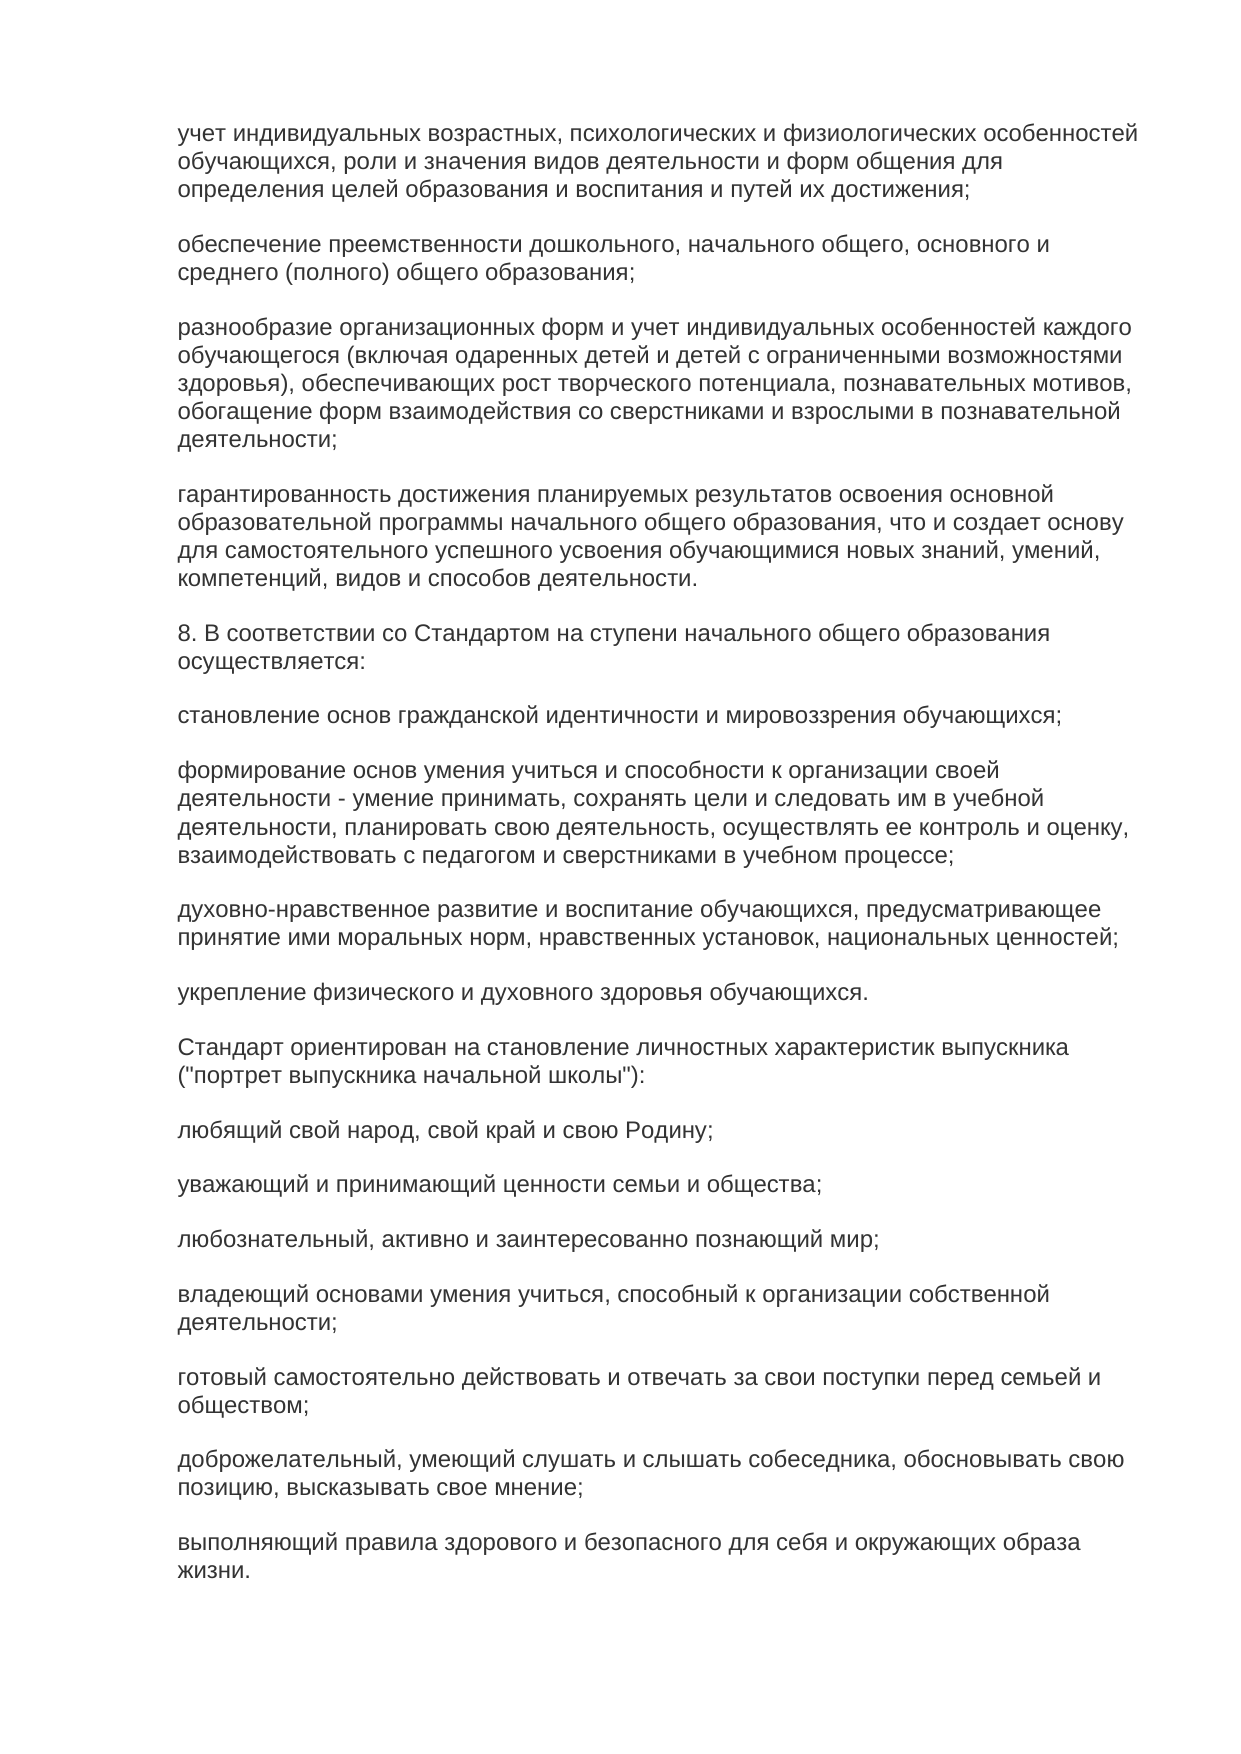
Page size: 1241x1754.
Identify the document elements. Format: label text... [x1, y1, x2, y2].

text разнообразие организационных форм и учет индивидуальных особенностей каждого обучающегося (включая одаренных детей и детей с ограниченными возможностями здоровья), обеспечивающих рост творческого потенциала, познавательных мотивов, обогащение форм взаимодействия со сверстниками и взрослыми в познавательной деятельности; [177, 312, 1152, 452]
text становление основ гражданской идентичности и мировоззрения обучающихся; [177, 701, 1152, 729]
text готовый самостоятельно действовать и отвечать за свои поступки перед семьей и обществом; [177, 1362, 1152, 1418]
text доброжелательный, умеющий слушать и слышать собеседника, обосновывать свою позицию, высказывать свое мнение; [177, 1445, 1152, 1501]
text учет индивидуальных возрастных, психологических и физиологических особенностей обучающихся, роли и значения видов деятельности и форм общения для определения целей образования и воспитания и путей их достижения; [177, 118, 1152, 202]
text укрепление физического и духовного здоровья обучающихся. [177, 977, 1152, 1006]
text владеющий основами умения учиться, способный к организации собственной деятельности; [177, 1279, 1152, 1335]
text гарантированность достижения планируемых результатов освоения основной образовательной программы начального общего образования, что и создает основу для самостоятельного успешного усвоения обучающимися новых знаний, умений, компетенций, видов и способов деятельности. [177, 479, 1152, 592]
text любознательный, активно и заинтересованно познающий мир; [177, 1224, 1152, 1252]
text обеспечение преемственности дошкольного, начального общего, основного и среднего (полного) общего образования; [177, 229, 1152, 285]
text духовно-нравственное развитие и воспитание обучающихся, предусматривающее принятие ими моральных норм, нравственных установок, национальных ценностей; [177, 895, 1152, 951]
text Стандарт ориентирован на становление личностных характеристик выпускника ("портрет выпускника начальной школы"): [177, 1032, 1152, 1088]
text 8. В соответствии со Стандартом на ступени начального общего образования осуществляется: [177, 618, 1152, 674]
text уважающий и принимающий ценности семьи и общества; [177, 1170, 1152, 1198]
text любящий свой народ, свой край и свою Родину; [177, 1115, 1152, 1143]
text выполняющий правила здорового и безопасного для себя и окружающих образа жизни. [177, 1527, 1152, 1584]
text формирование основ умения учиться и способности к организации своей деятельности - умение принимать, сохранять цели и следовать им в учебной деятельности, планировать свою деятельность, осуществлять ее контроль и оценку, взаимодействовать с педагогом и сверстниками в учебном процессе; [177, 756, 1152, 868]
